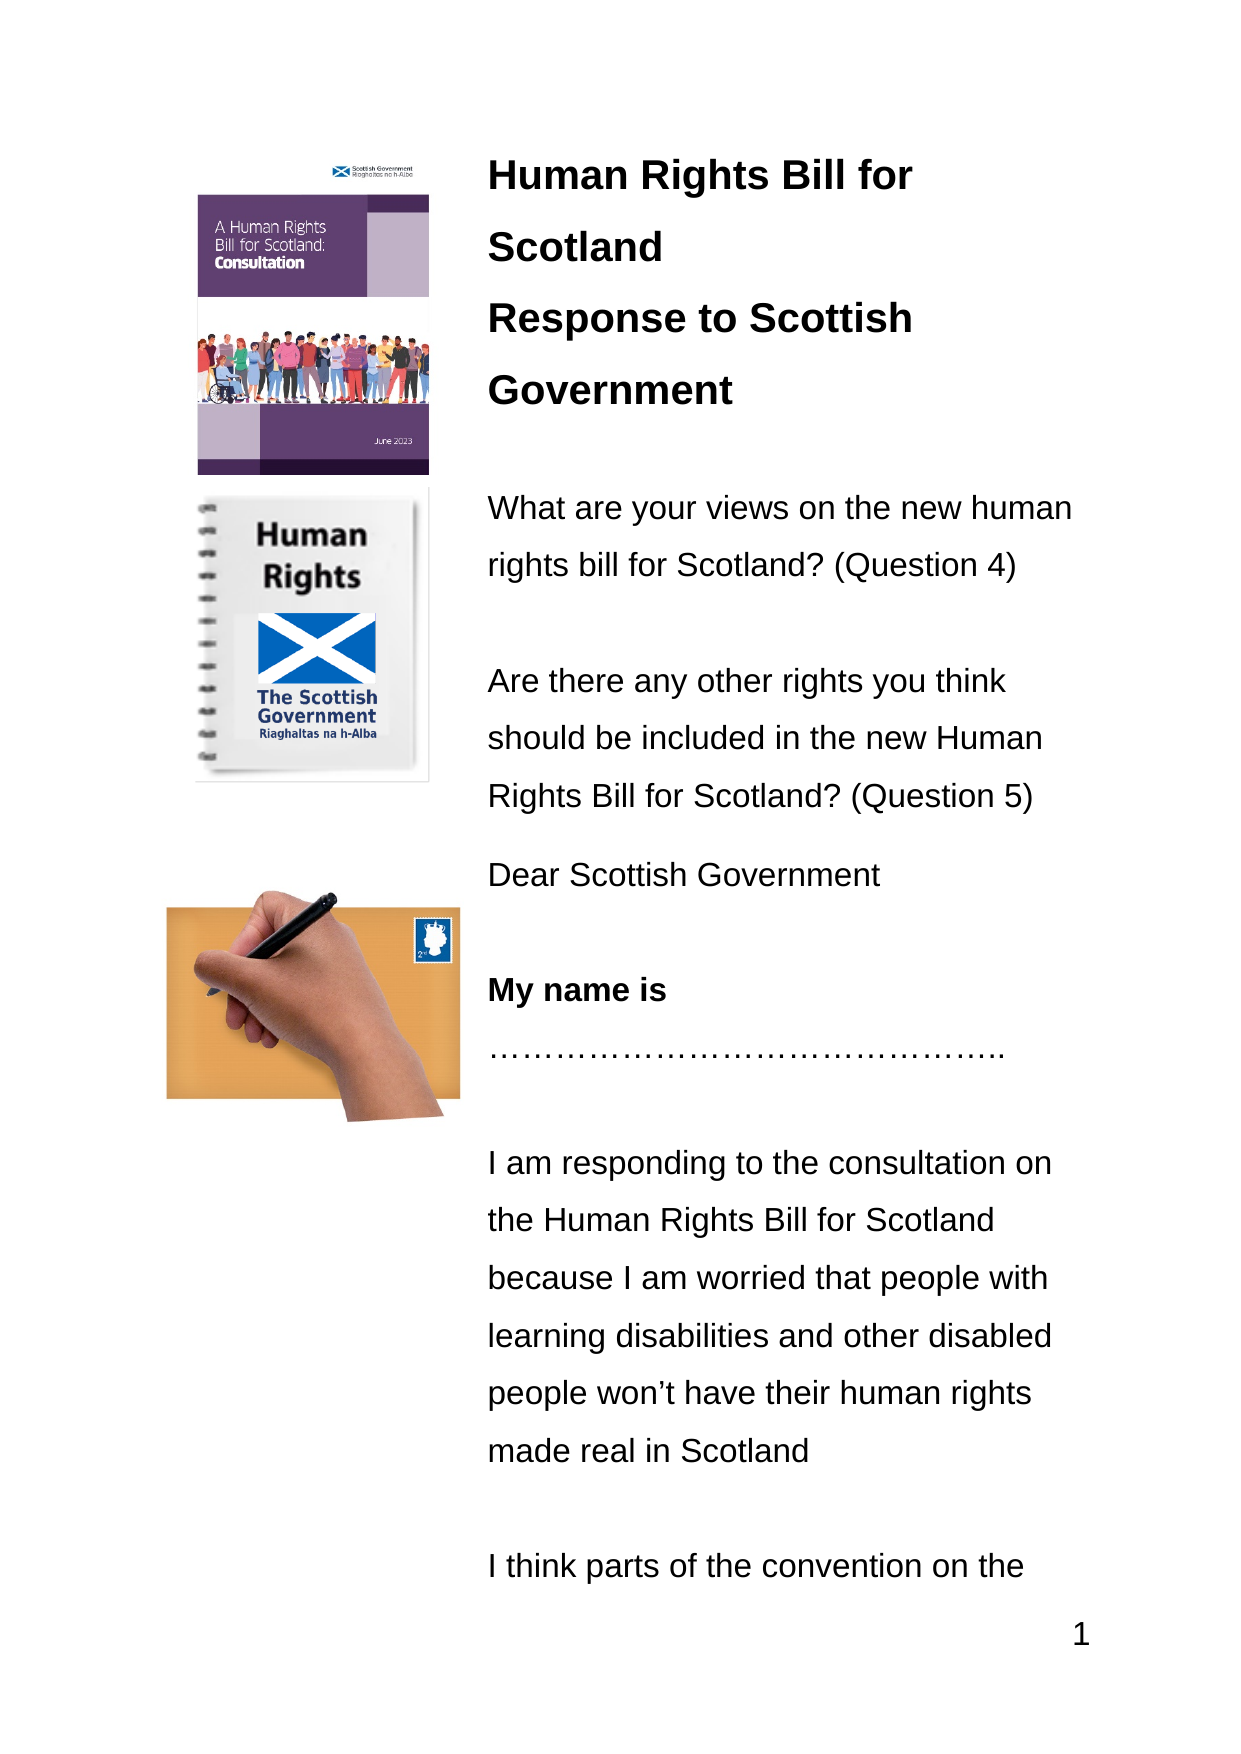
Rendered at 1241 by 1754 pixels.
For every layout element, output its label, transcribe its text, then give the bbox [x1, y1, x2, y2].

picture [187, 150, 439, 475]
table_header [150, 150, 476, 488]
picture [195, 487, 431, 784]
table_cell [476, 855, 1090, 1584]
table_cell What are your views on the new human rights bill for Scotland? (Question 4) Are there any other rights you think should be included in the new Human Rights Bill for Scotland? (Question 5) [476, 488, 1090, 855]
table_cell [150, 855, 476, 1584]
picture [161, 854, 465, 1158]
table_header Human Rights Bill for Scotland Response to Scottish Government [476, 150, 1090, 488]
table_cell [150, 488, 476, 855]
